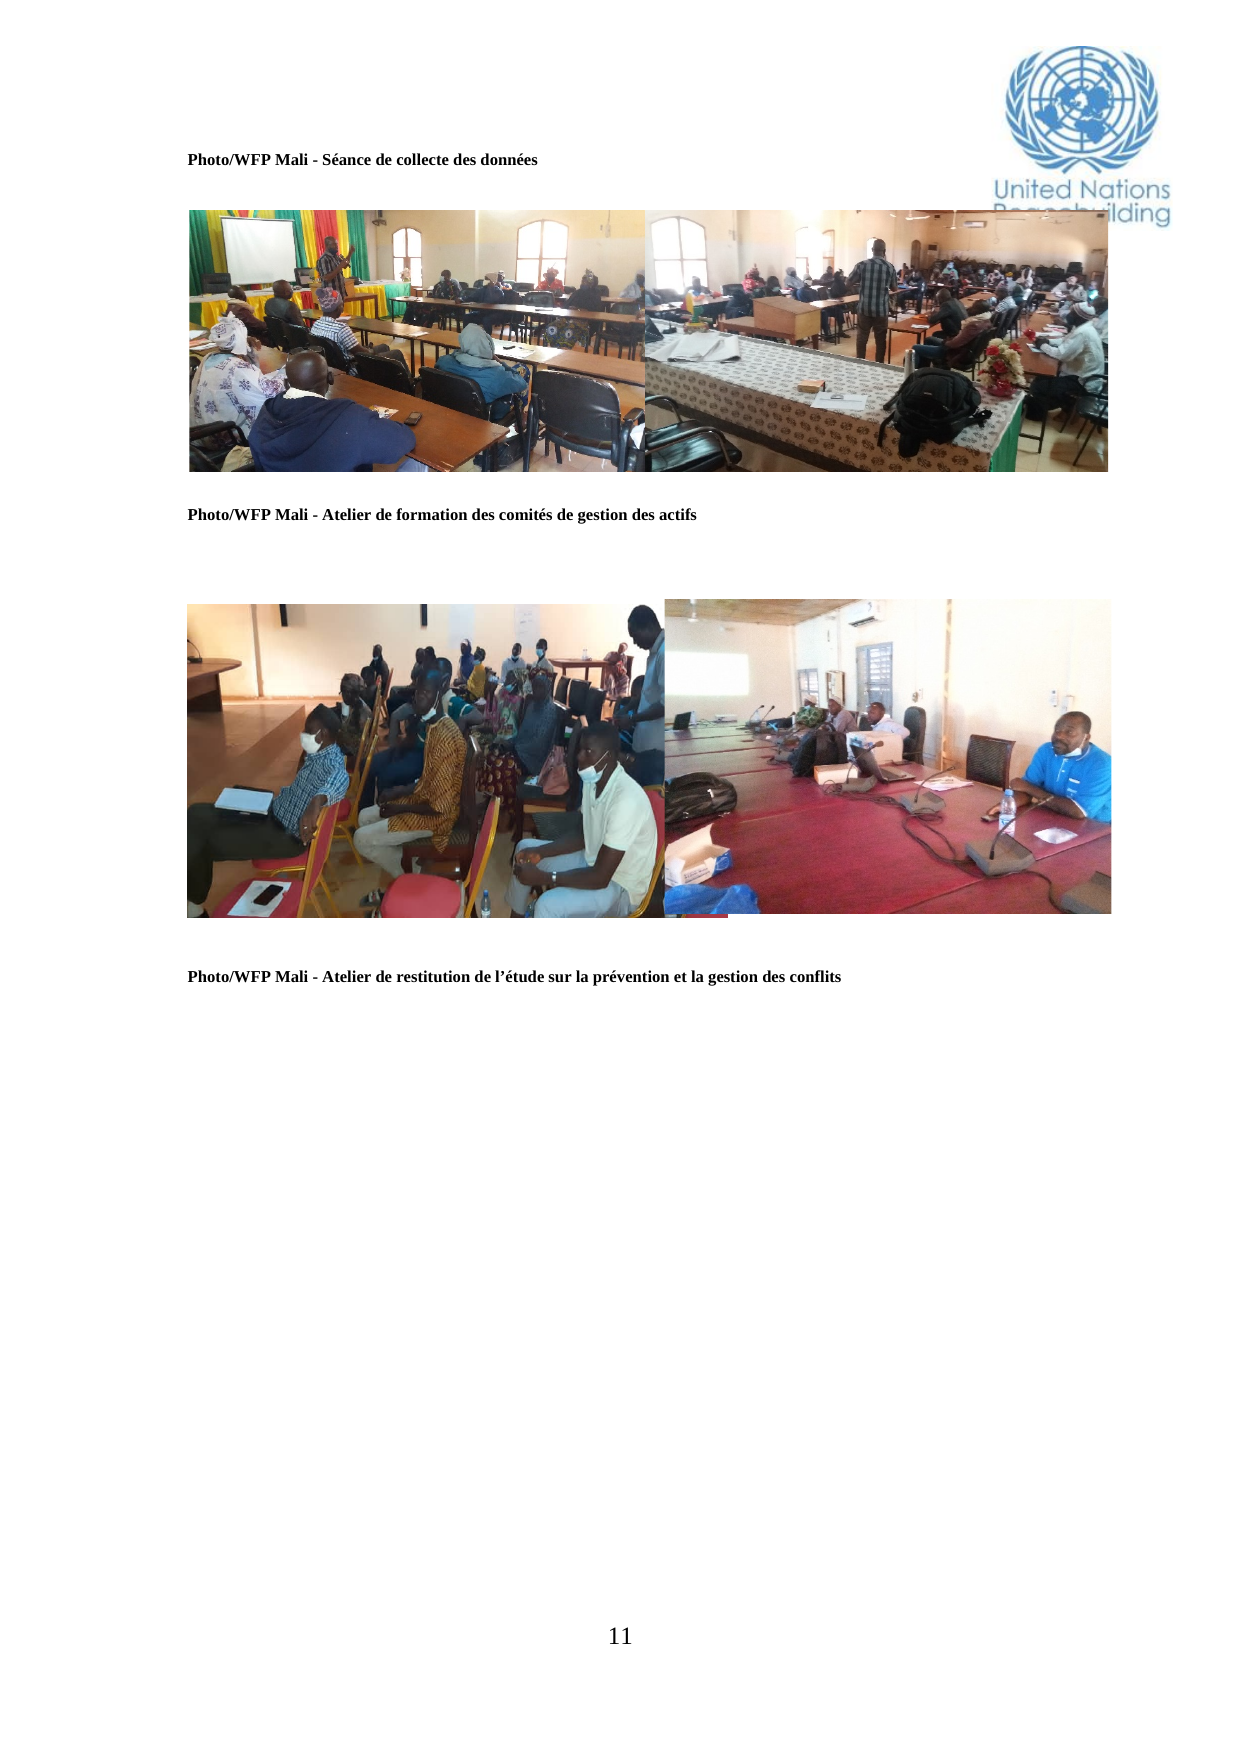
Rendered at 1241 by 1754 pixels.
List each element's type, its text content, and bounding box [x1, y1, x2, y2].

text Photo/WFP Mali - Atelier de formation des comités de gestion des actifs [187, 504, 1053, 524]
text Photo/WFP Mali - Atelier de restitution de l’étude sur la prévention et la gestion des conflits [187, 967, 1053, 986]
text Photo/WFP Mali - Séance de collecte des données [187, 150, 1053, 169]
picture [187, 599, 1112, 918]
picture [187, 46, 1173, 471]
